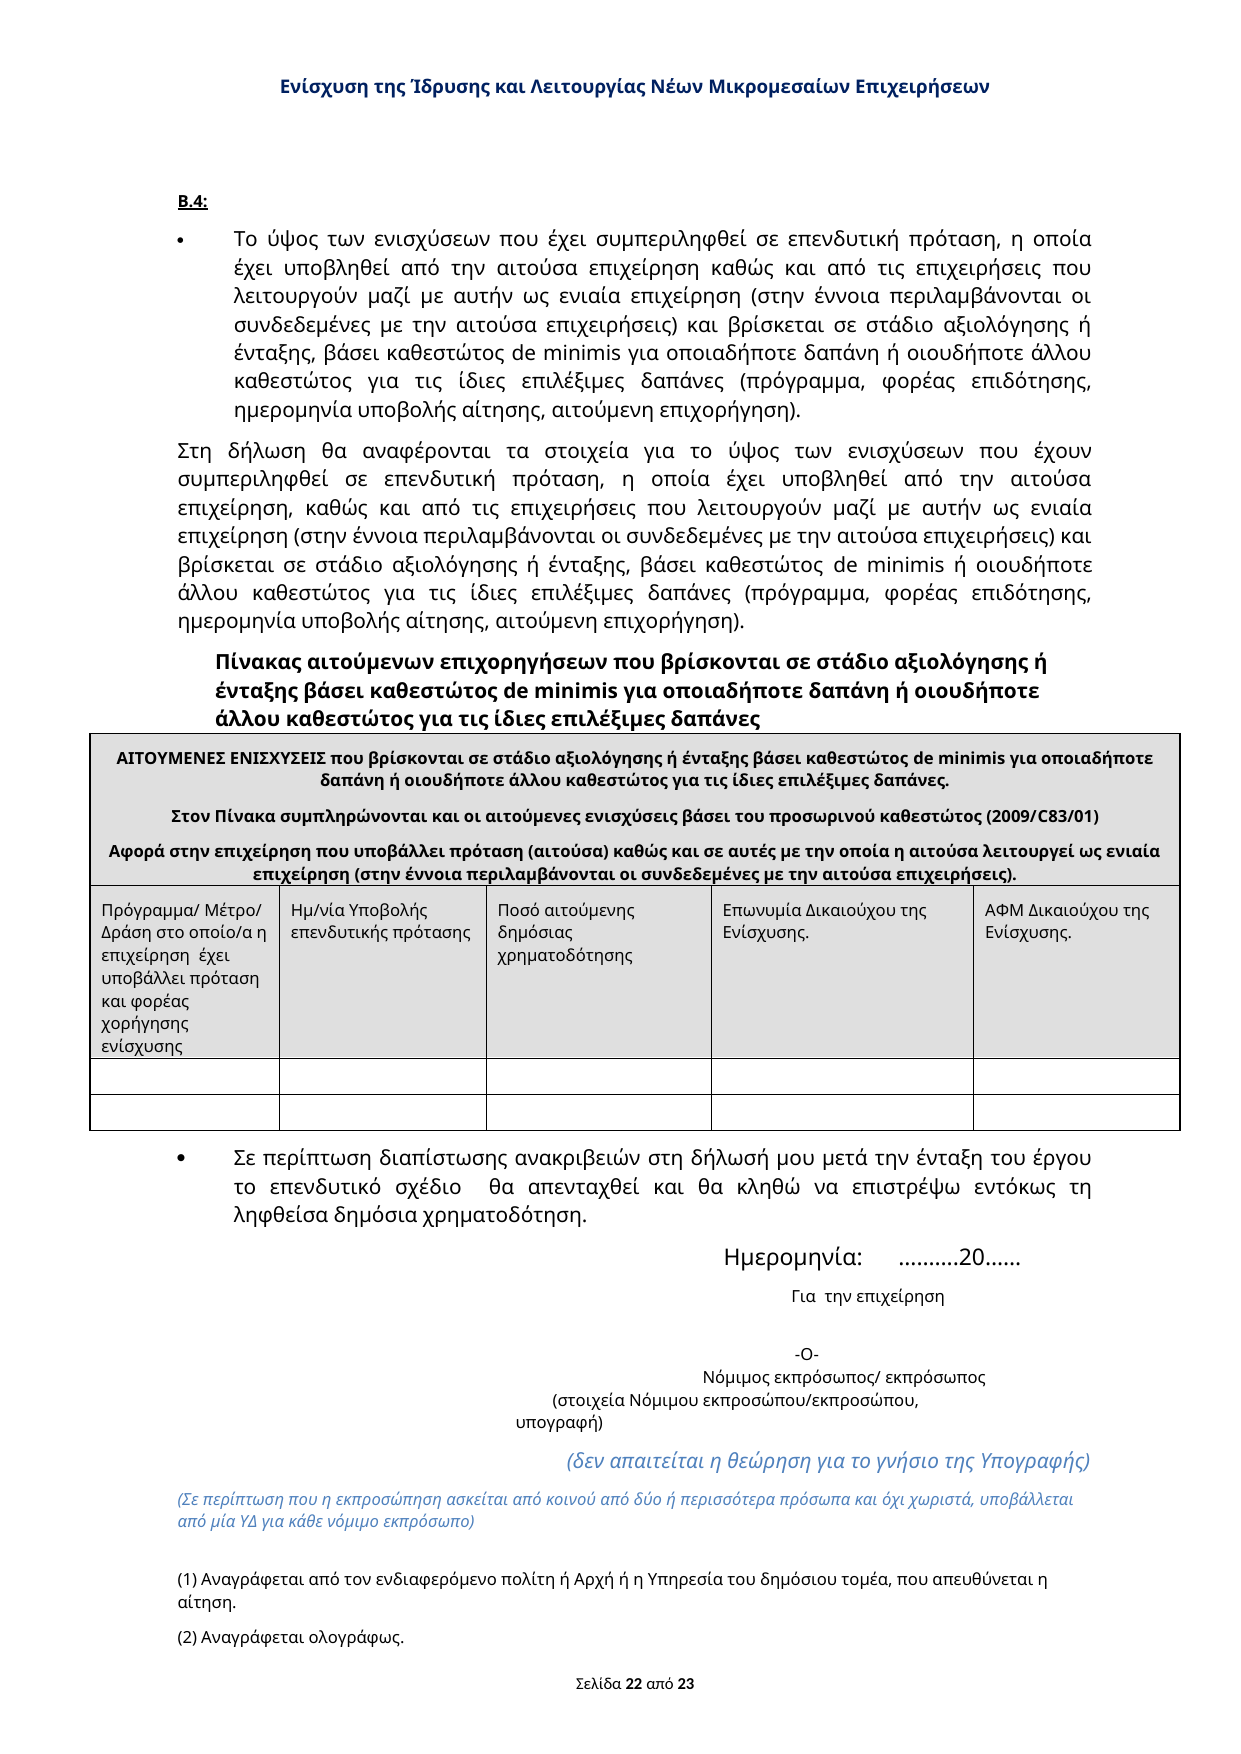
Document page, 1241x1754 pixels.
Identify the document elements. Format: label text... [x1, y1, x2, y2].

text Πίνακας αιτούμενων επιχορηγήσεων που βρίσκονται σε στάδιο αξιολόγησης ή ένταξης βάσει καθεστώτος de minimis για οποιαδήποτε δαπάνη ή οιουδήποτε άλλου καθεστώτος για τις ίδιες επιλέξιμες δαπάνες [215, 647, 1093, 733]
table_cell Ποσό αιτούμενης δημόσιας χρηματοδότησης [487, 886, 711, 1057]
text Για την επιχείρηση [702, 1285, 1034, 1308]
table_cell [974, 1059, 1179, 1094]
table_cell [487, 1059, 711, 1094]
text (δεν απαιτείται η θεώρηση για το γνήσιο της Υπογραφής) [252, 1446, 1093, 1475]
table_cell [280, 1059, 486, 1094]
table_cell [487, 1095, 711, 1130]
text Στη δήλωση θα αναφέρονται τα στοιχεία για το ύψος των ενισχύσεων που έχουν συμπεριληφθεί σε επενδυτική πρόταση, η οποία έχει υποβληθεί από την αιτούσα επιχείρηση, καθώς και από τις επιχειρήσεις που λειτουργούν μαζί με αυτήν ως ενιαία επιχείρηση (στην έννοια περιλαμβάνονται οι συνδεδεμένες με την αιτούσα επιχειρήσεις) και βρίσκεται σε στάδιο αξιολόγησης ή ένταξης, βάσει καθεστώτος de minimis ή οιουδήποτε άλλου καθεστώτος για τις ίδιες επιλέξιμες δαπάνες (πρόγραμμα, φορέας επιδότησης, ημερομηνία υποβολής αίτησης, αιτούμενη επιχορήγηση). [177, 436, 1093, 635]
text Ημερομηνία: ……….20…… [702, 1241, 1042, 1272]
text (1) Αναγράφεται από τον ενδιαφερόμενο πολίτη ή Αρχή ή η Υπηρεσία του δημόσιου τομέα, που απευθύνεται η αίτηση. [177, 1568, 1093, 1613]
table_cell [91, 1059, 279, 1094]
table_cell [712, 1059, 973, 1094]
text (2) Αναγράφεται ολογράφως. [177, 1626, 1093, 1648]
text -Ο- [177, 1343, 1034, 1366]
text Νόμιμος εκπρόσωπος/ εκπρόσωπος [702, 1366, 1034, 1388]
text Β.4: [177, 189, 1093, 212]
text (στοιχεία Νόμιμου εκπροσώπου/εκπροσώπου, [177, 1388, 1034, 1411]
table_cell [974, 1095, 1179, 1130]
table_cell [280, 1095, 486, 1130]
table_cell [712, 1095, 973, 1130]
table_cell ΑΦΜ Δικαιούχου της Ενίσχυσης. [974, 886, 1179, 1057]
table_cell Επωνυμία Δικαιούχου της Ενίσχυσης. [712, 886, 973, 1057]
list Σε περίπτωση διαπίστωσης ανακριβειών στη δήλωσή μου μετά την ένταξη του έργου το επενδυτικό σχέδιο θα απενταχθεί και θα κληθώ να επιστρέψω εντόκως τη ληφθείσα δημόσια χρηματοδότηση. [177, 1143, 1093, 1229]
table_cell Πρόγραμμα/ Μέτρο/ Δράση στο οποίο/α η επιχείρηση έχει υποβάλλει πρόταση και φορέας χορήγησης ενίσχυσης [91, 886, 279, 1057]
text υπογραφή) [177, 1411, 1034, 1434]
table_cell [91, 1095, 279, 1130]
table_header ΑΙΤΟΥΜΕΝΕΣ ΕΝΙΣΧΥΣΕΙΣ που βρίσκονται σε στάδιο αξιολόγησης ή ένταξης βάσει καθεστώτος de minimis για οποιαδήποτε δαπάνη ή οιουδήποτε άλλου καθεστώτος για τις ίδιες επιλέξιμες δαπάνες. Στον Πίνακα συμπληρώνονται και οι αιτούμενες ενισχύσεις βάσει του προσωρινού καθεστώτος (2009/C83/01) Αφορά στην επιχείρηση που υποβάλλει πρόταση (αιτούσα) καθώς και σε αυτές με την οποία η αιτούσα λειτουργεί ως ενιαία επιχείρηση (στην έννοια περιλαμβάνονται οι συνδεδεμένες με την αιτούσα επιχειρήσεις). [91, 734, 1179, 885]
list Το ύψος των ενισχύσεων που έχει συμπεριληφθεί σε επενδυτική πρόταση, η οποία έχει υποβληθεί από την αιτούσα επιχείρηση καθώς και από τις επιχειρήσεις που λειτουργούν μαζί με αυτήν ως ενιαία επιχείρηση (στην έννοια περιλαμβάνονται οι συνδεδεμένες με την αιτούσα επιχειρήσεις) και βρίσκεται σε στάδιο αξιολόγησης ή ένταξης, βάσει καθεστώτος de minimis για οποιαδήποτε δαπάνη ή οιουδήποτε άλλου καθεστώτος για τις ίδιες επιλέξιμες δαπάνες (πρόγραμμα, φορέας επιδότησης, ημερομηνία υποβολής αίτησης, αιτούμενη επιχορήγηση). [177, 224, 1093, 423]
text (Σε περίπτωση που η εκπροσώπηση ασκείται από κοινού από δύο ή περισσότερα πρόσωπα και όχι χωριστά, υποβάλλεται από μία ΥΔ για κάθε νόμιμο εκπρόσωπο) [177, 1487, 1093, 1533]
table_cell Ημ/νία Υποβολής επενδυτικής πρότασης [280, 886, 486, 1057]
